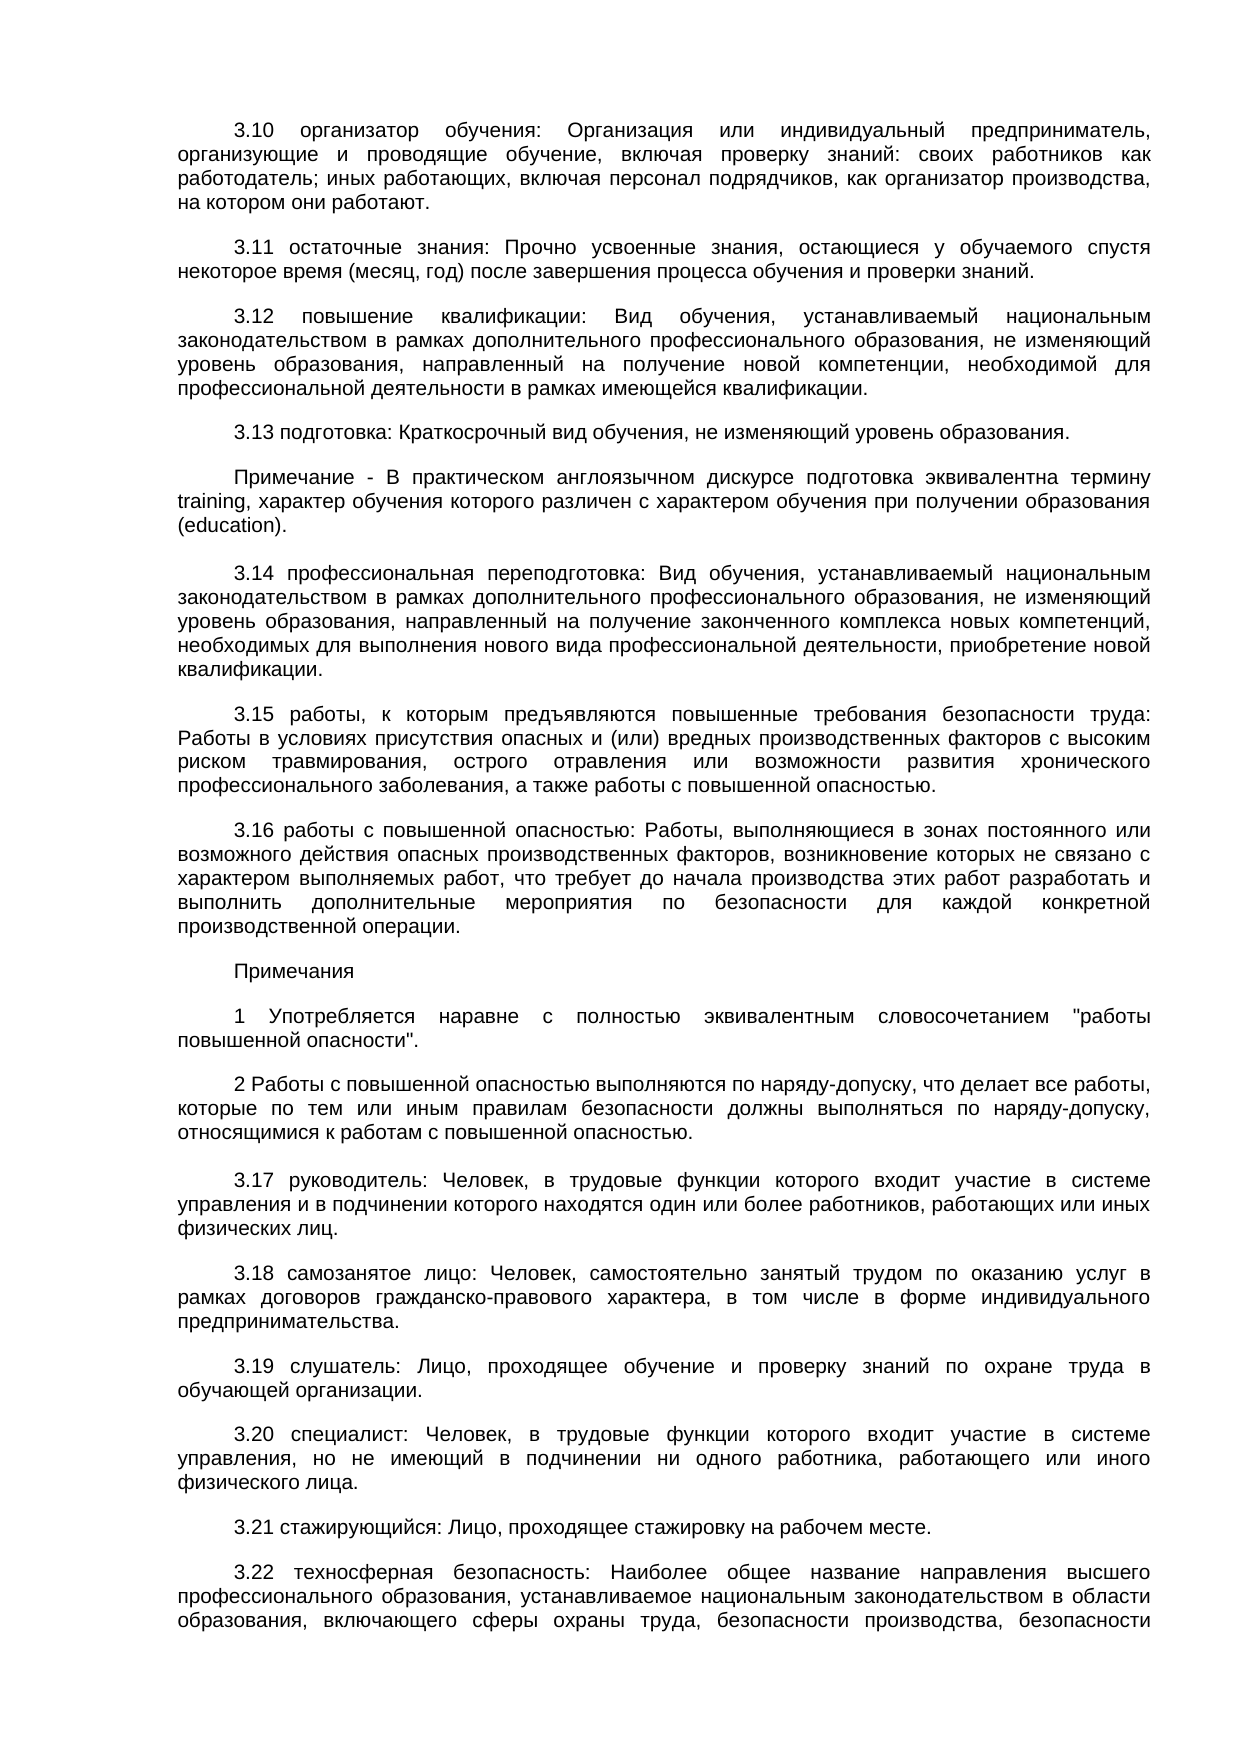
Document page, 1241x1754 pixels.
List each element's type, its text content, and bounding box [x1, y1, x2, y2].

text Примечания [177, 959, 1152, 983]
text 3.13 подготовка: Краткосрочный вид обучения, не изменяющий уровень образования. [177, 420, 1152, 444]
text 3.17 руководитель: Человек, в трудовые функции которого входит участие в системе управления и в подчинении которого находятся один или более работников, работающих или иных физических лиц. [177, 1168, 1152, 1240]
text 3.12 повышение квалификации: Вид обучения, устанавливаемый национальным законодательством в рамках дополнительного профессионального образования, не изменяющий уровень образования, направленный на получение новой компетенции, необходимой для профессиональной деятельности в рамках имеющейся квалификации. [177, 303, 1152, 399]
text 3.11 остаточные знания: Прочно усвоенные знания, остающиеся у обучаемого спустя некоторое время (месяц, год) после завершения процесса обучения и проверки знаний. [177, 235, 1152, 283]
text 1 Употребляется наравне с полностью эквивалентным словосочетанием "работы повышенной опасности". [177, 1003, 1152, 1051]
text 2 Работы с повышенной опасностью выполняются по наряду-допуску, что делает все работы, которые по тем или иным правилам безопасности должны выполняться по наряду-допуску, относящимися к работам с повышенной опасностью. [177, 1072, 1152, 1144]
text Примечание - В практическом англоязычном дискурсе подготовка эквивалентна термину training, характер обучения которого различен с характером обучения при получении образования (education). [177, 465, 1152, 537]
text 3.10 организатор обучения: Организация или индивидуальный предприниматель, организующие и проводящие обучение, включая проверку знаний: своих работников как работодатель; иных работающих, включая персонал подрядчиков, как организатор производства, на котором они работают. [177, 118, 1152, 214]
text 3.19 слушатель: Лицо, проходящее обучение и проверку знаний по охране труда в обучающей организации. [177, 1353, 1152, 1401]
text 3.20 специалист: Человек, в трудовые функции которого входит участие в системе управления, но не имеющий в подчинении ни одного работника, работающего или иного физического лица. [177, 1422, 1152, 1494]
text 3.21 стажирующийся: Лицо, проходящее стажировку на рабочем месте. [177, 1515, 1152, 1539]
text 3.18 самозанятое лицо: Человек, самостоятельно занятый трудом по оказанию услуг в рамках договоров гражданско-правового характера, в том числе в форме индивидуального предпринимательства. [177, 1261, 1152, 1333]
text 3.14 профессиональная переподготовка: Вид обучения, устанавливаемый национальным законодательством в рамках дополнительного профессионального образования, не изменяющий уровень образования, направленный на получение законченного комплекса новых компетенций, необходимых для выполнения нового вида профессиональной деятельности, приобретение новой квалификации. [177, 561, 1152, 681]
text 3.16 работы с повышенной опасностью: Работы, выполняющиеся в зонах постоянного или возможного действия опасных производственных факторов, возникновение которых не связано с характером выполняемых работ, что требует до начала производства этих работ разработать и выполнить дополнительные мероприятия по безопасности для каждой конкретной производственной операции. [177, 818, 1152, 938]
text 3.15 работы, к которым предъявляются повышенные требования безопасности труда: Работы в условиях присутствия опасных и (или) вредных производственных факторов с высоким риском травмирования, острого отравления или возможности развития хронического профессионального заболевания, а также работы с повышенной опасностью. [177, 701, 1152, 797]
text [177, 1560, 1152, 1632]
